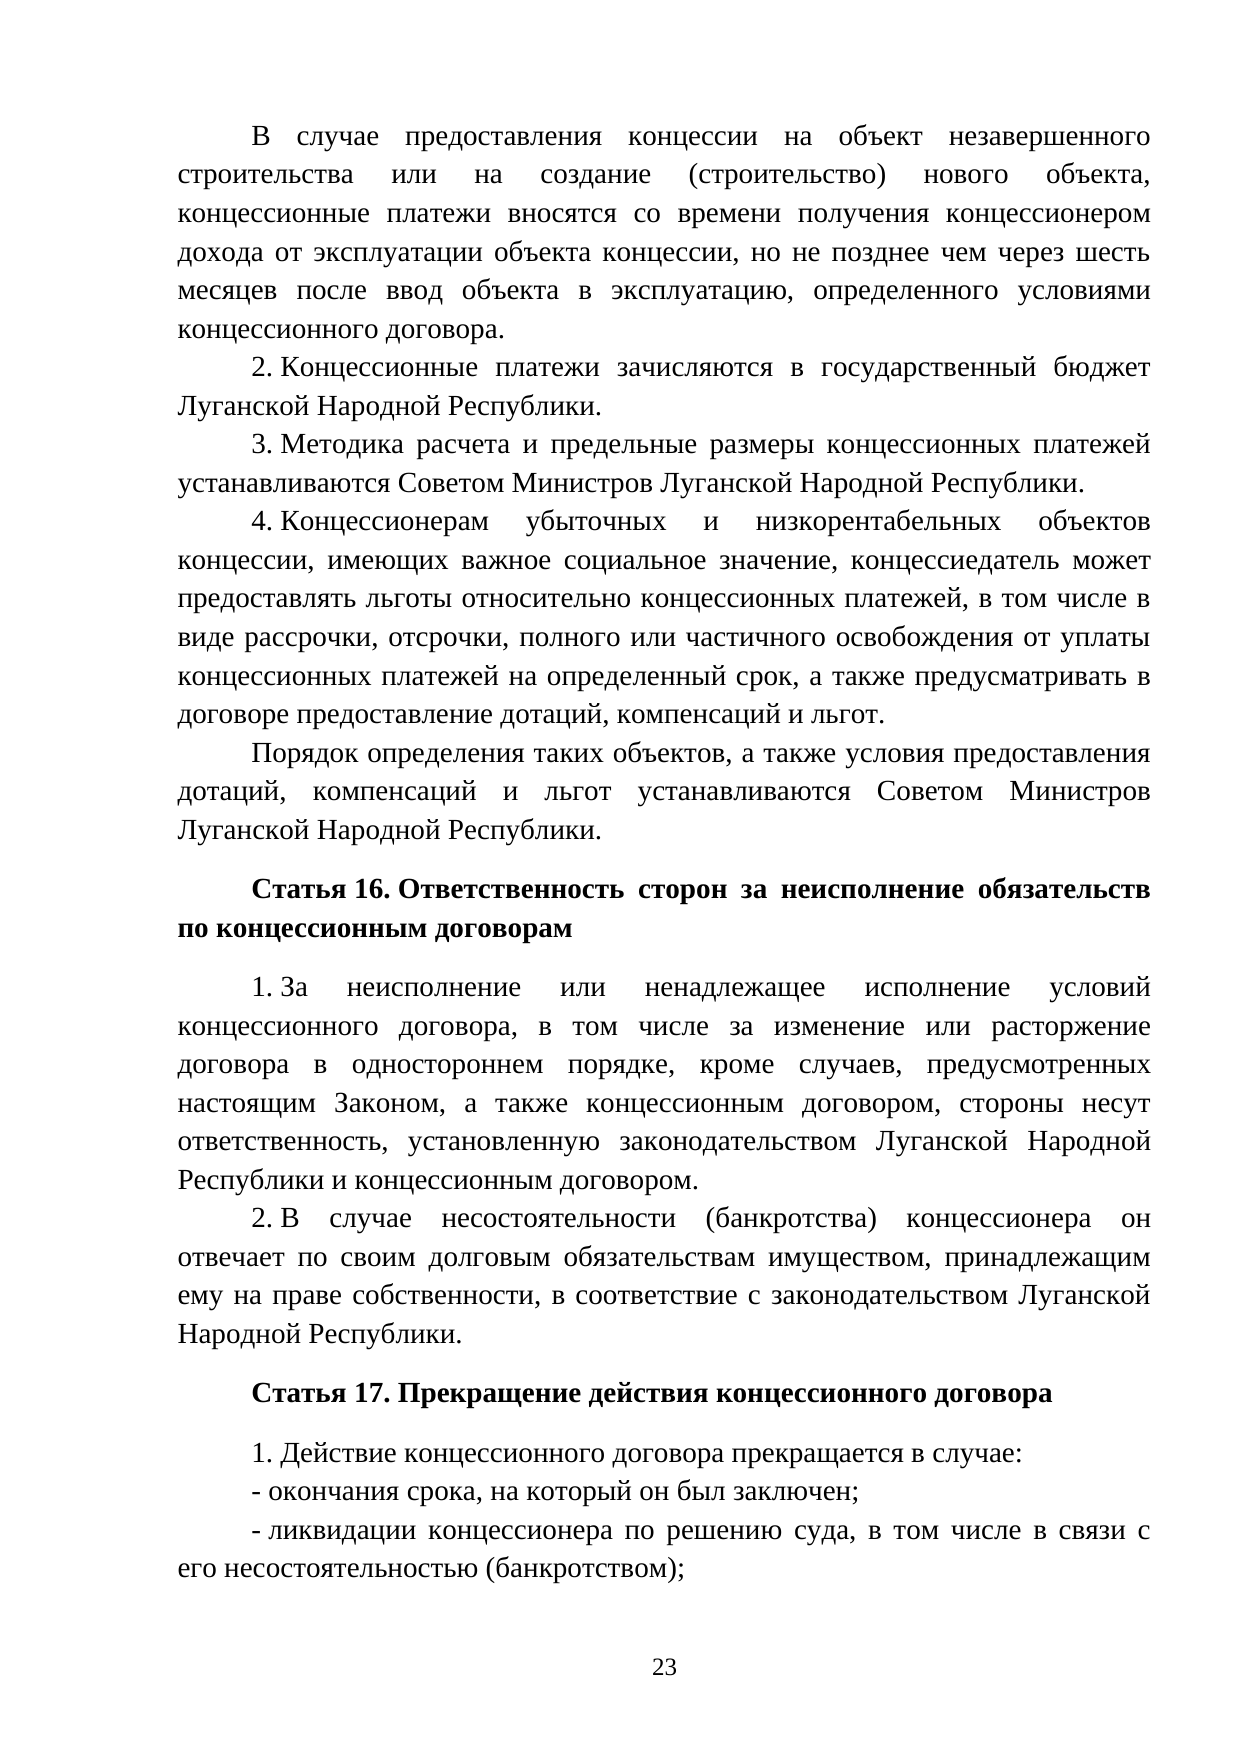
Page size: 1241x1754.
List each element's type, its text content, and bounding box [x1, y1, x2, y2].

subtitle Статья 16. Ответственность сторон за неисполнение обязательств по концессионным договорам [177, 871, 1152, 943]
subtitle Статья 17. Прекращение действия концессионного договора [177, 1375, 1152, 1409]
text - окончания срока, на который он был заключен; [177, 1473, 1152, 1507]
text 2. В случае несостоятельности (банкротства) концессионера он отвечает по своим долговым обязательствам имуществом, принадлежащим ему на праве собственности, в соответствие с законодательством Луганской Народной Республики. [177, 1200, 1152, 1349]
text Порядок определения таких объектов, а также условия предоставления дотаций, компенсаций и льгот устанавливаются Советом Министров Луганской Народной Республики. [177, 735, 1152, 845]
text 3. Методика расчета и предельные размеры концессионных платежей устанавливаются Советом Министров Луганской Народной Республики. [177, 426, 1152, 498]
text В случае предоставления концессии на объект незавершенного строительства или на создание (строительство) нового объекта, концессионные платежи вносятся со времени получения концессионером дохода от эксплуатации объекта концессии, но не позднее чем через шесть месяцев после ввод объекта в эксплуатацию, определенного условиями концессионного договора. [177, 118, 1152, 344]
text 1. За неисполнение или ненадлежащее исполнение условий концессионного договора, в том числе за изменение или расторжение договора в одностороннем порядке, кроме случаев, предусмотренных настоящим Законом, а также концессионным договором, стороны несут ответственность, установленную законодательством Луганской Народной Республики и концессионным договором. [177, 969, 1152, 1195]
text 1. Действие концессионного договора прекращается в случае: [177, 1435, 1152, 1468]
text 4. Концессионерам убыточных и низкорентабельных объектов концессии, имеющих важное социальное значение, концессиедатель может предоставлять льготы относительно концессионных платежей, в том числе в виде рассрочки, отсрочки, полного или частичного освобождения от уплаты концессионных платежей на определенный срок, а также предусматривать в договоре предоставление дотаций, компенсаций и льгот. [177, 503, 1152, 730]
text 2. Концессионные платежи зачисляются в государственный бюджет Луганской Народной Республики. [177, 349, 1152, 421]
text - ликвидации концессионера по решению суда, в том числе в связи с его несостоятельностью (банкротством); [177, 1512, 1152, 1584]
